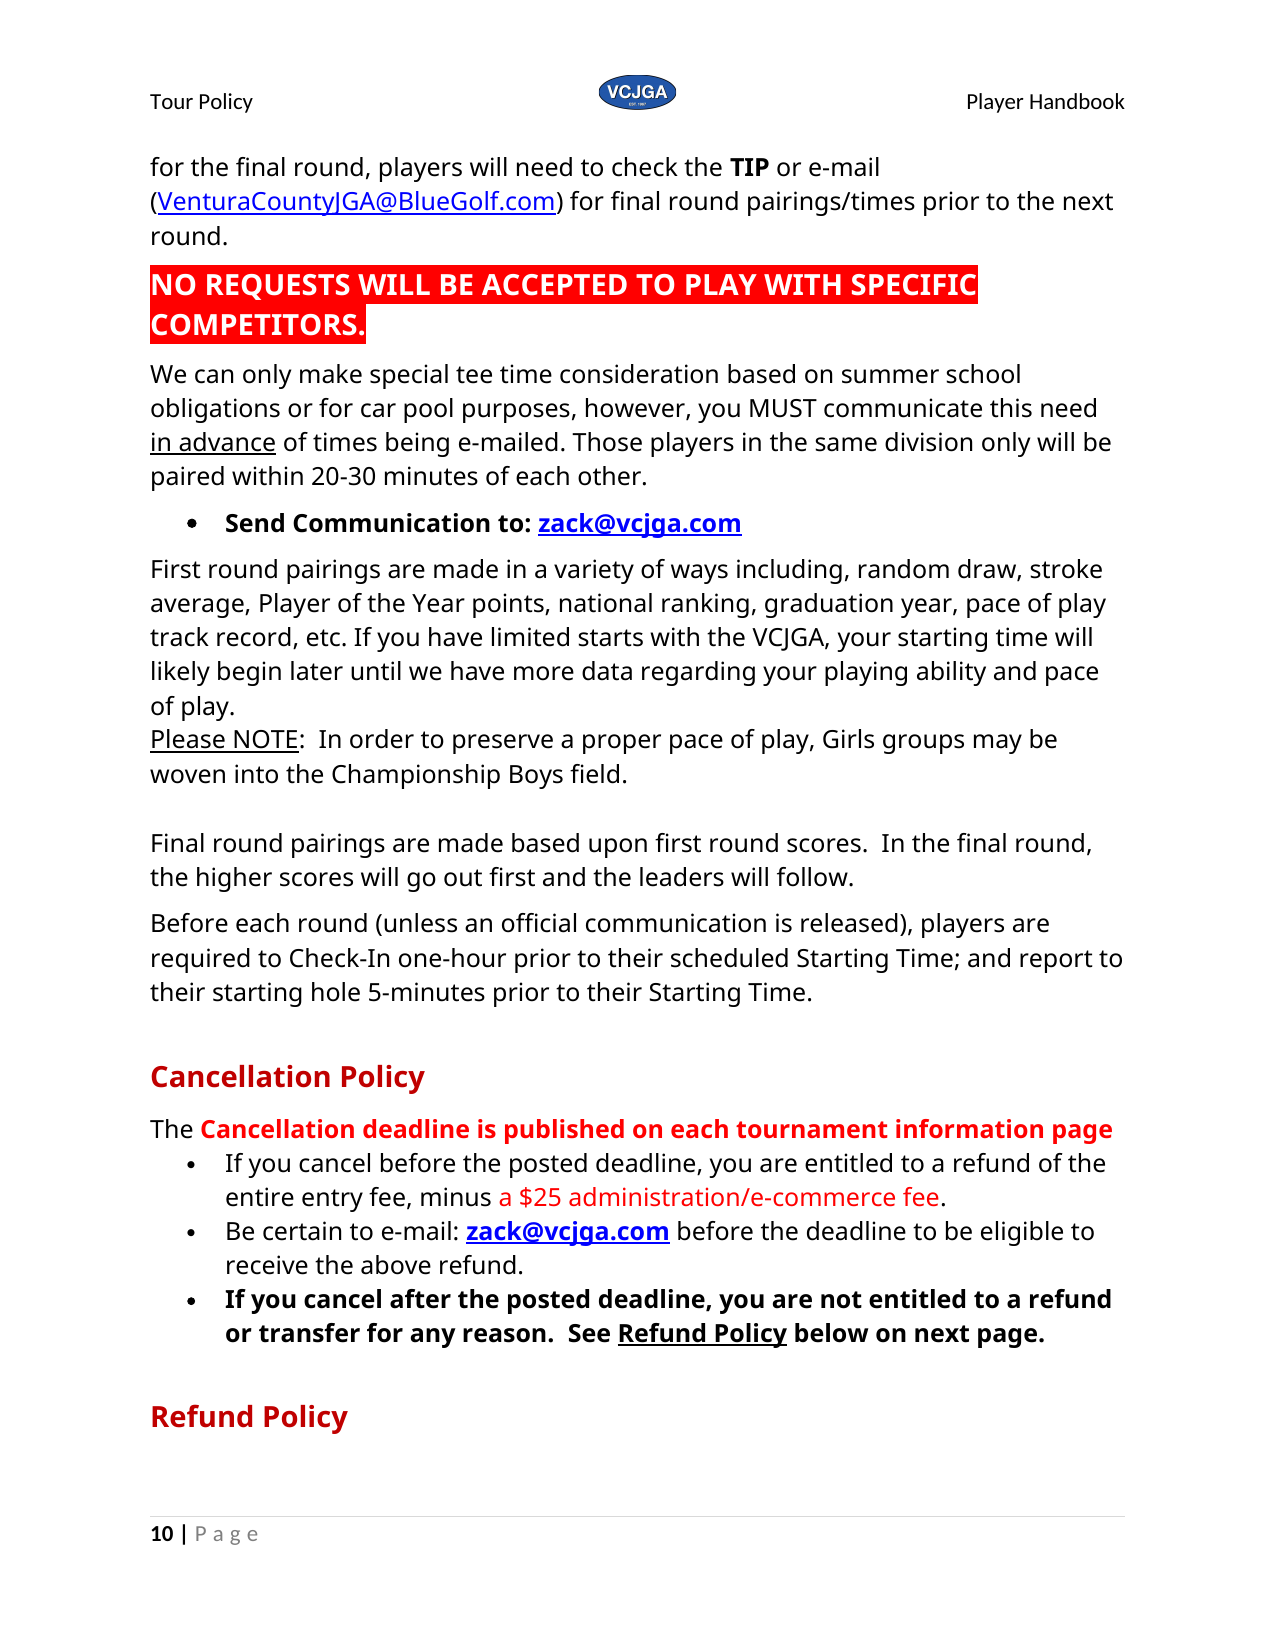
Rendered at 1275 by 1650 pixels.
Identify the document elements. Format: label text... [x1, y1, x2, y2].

list Send Communication to: zack@vcjga.com [187, 505, 1125, 539]
picture [598, 75, 677, 110]
text Cancellation Policy [150, 1056, 1125, 1096]
list If you cancel after the posted deadline, you are not entitled to a refund or transfer for any reason. See Refund Policy below on next page. [187, 1282, 1125, 1350]
text We can only make special tee time consideration based on summer school obligations or for car pool purposes, however, you MUST communicate this need in advance of times being e-mailed. Those players in the same division only will be paired within 20-30 minutes of each other. [150, 357, 1125, 493]
list If you cancel before the posted deadline, you are entitled to a refund of the entire entry fee, minus a $25 administration/e-commerce fee. [187, 1145, 1125, 1213]
text NO REQUESTS WILL BE ACCEPTED TO PLAY WITH SPECIFIC COMPETITORS. [366, 265, 1125, 344]
text Refund Policy [150, 1396, 1125, 1436]
list Be certain to e-mail: zack@vcjga.com before the deadline to be eligible to receive the above refund. [187, 1213, 1125, 1282]
text First round pairings are made in a variety of ways including, random draw, stroke average, Player of the Year points, national ranking, graduation year, pace of play track record, etc. If you have limited starts with the VCJGA, your starting time will likely begin later until we have more data regarding your playing ability and pace of play. [150, 552, 1125, 722]
text Final round pairings are made based upon first round scores. In the final round, the higher scores will go out first and the leaders will follow. [150, 826, 1125, 894]
text The Cancellation deadline is published on each tournament information page [150, 1111, 1125, 1145]
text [150, 150, 1125, 252]
text Please NOTE: In order to preserve a proper pace of play, Girls groups may be woven into the Championship Boys field. [150, 722, 1125, 790]
text Before each round (unless an official communication is released), players are required to Check-In one-hour prior to their scheduled Starting Time; and report to their starting hole 5-minutes prior to their Starting Time. [150, 906, 1125, 1008]
